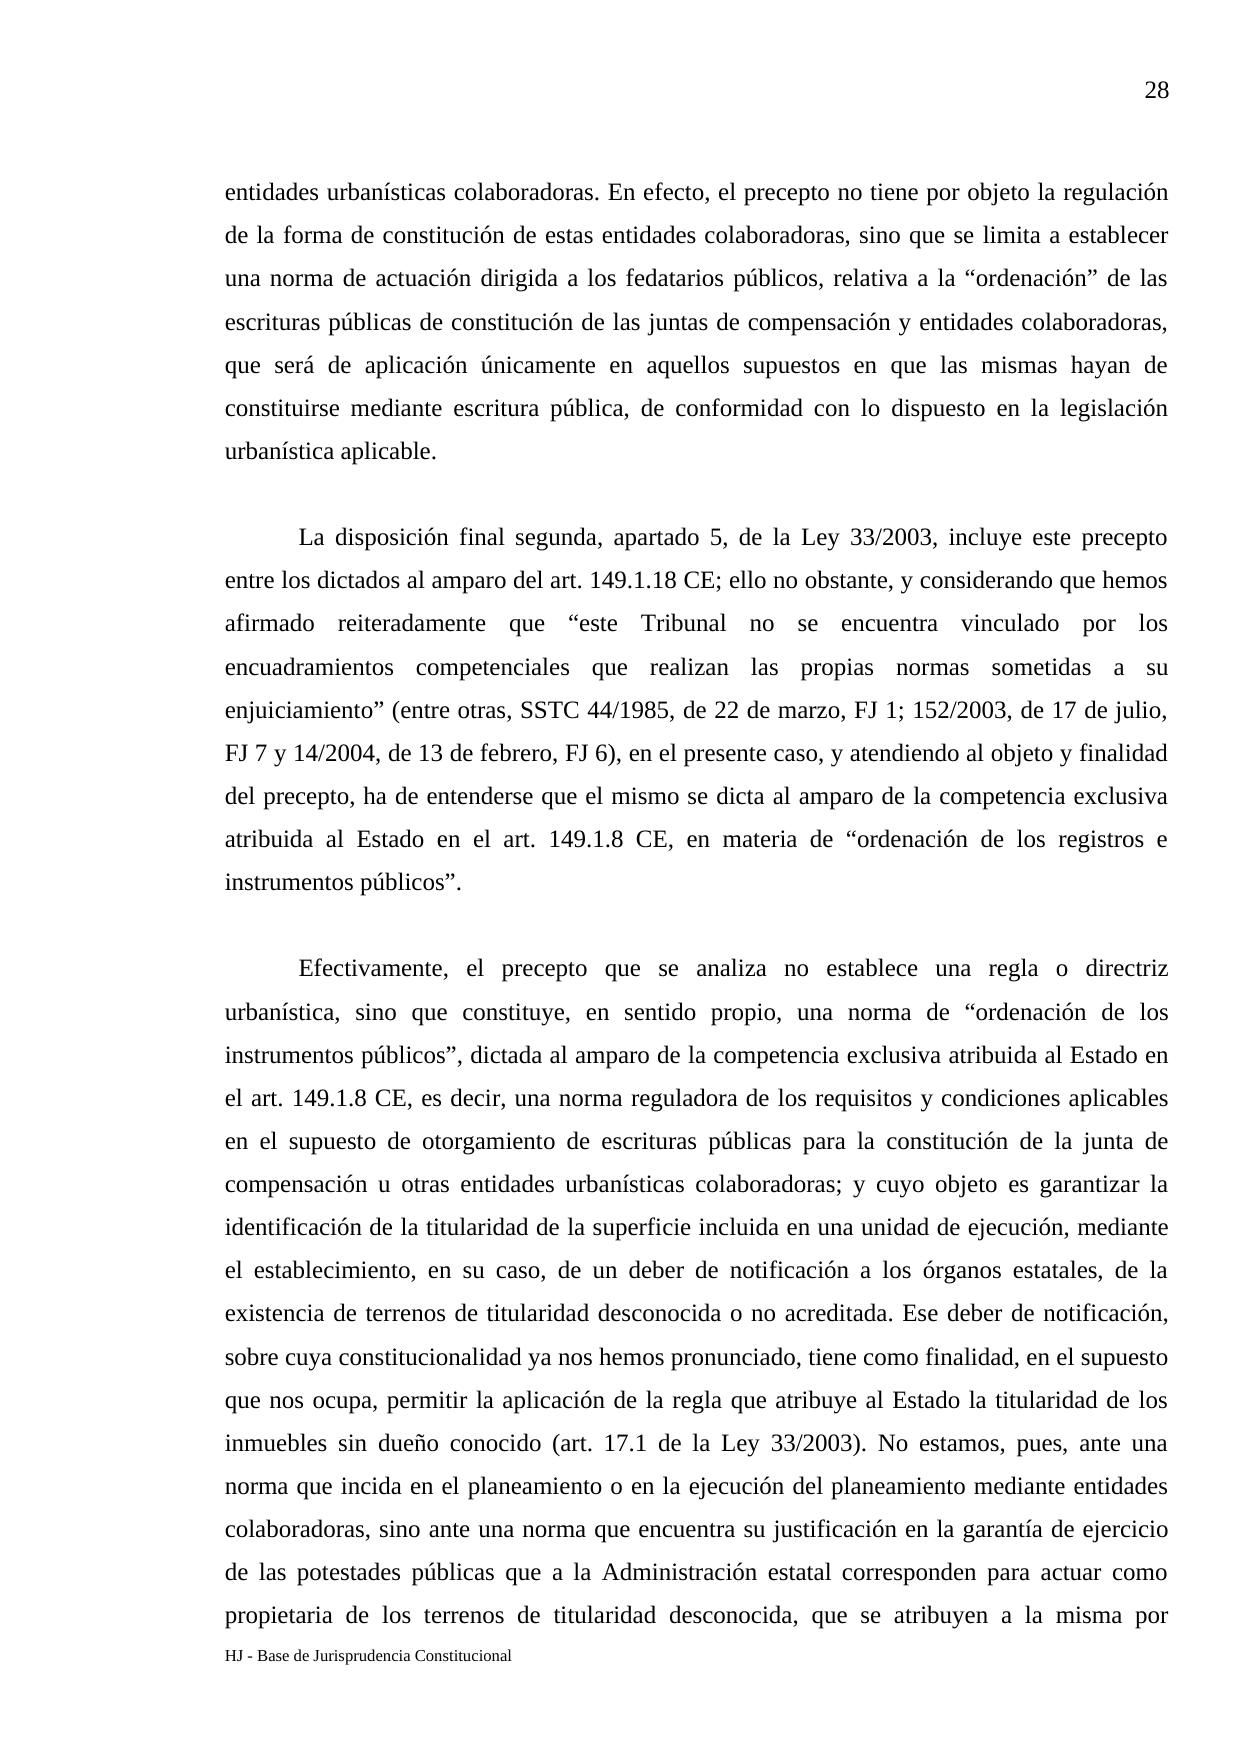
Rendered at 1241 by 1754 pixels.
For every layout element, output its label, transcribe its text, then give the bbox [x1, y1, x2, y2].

text La disposición final segunda, apartado 5, de la Ley 33/2003, incluye este precepto entre los dictados al amparo del art. 149.1.18 CE; ello no obstante, y considerando que hemos afirmado reiteradamente que “este Tribunal no se encuentra vinculado por los encuadramientos competenciales que realizan las propias normas sometidas a su enjuiciamiento” (entre otras, SSTC 44/1985, de 22 de marzo, FJ 1; 152/2003, de 17 de julio, FJ 7 y 14/2004, de 13 de febrero, FJ 6), en el presente caso, y atendiendo al objeto y finalidad del precepto, ha de entenderse que el mismo se dicta al amparo de la competencia exclusiva atribuida al Estado en el art. 149.1.8 CE, en materia de “ordenación de los registros e instrumentos públicos”. [224, 522, 1169, 896]
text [224, 177, 1169, 465]
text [224, 953, 1169, 1629]
